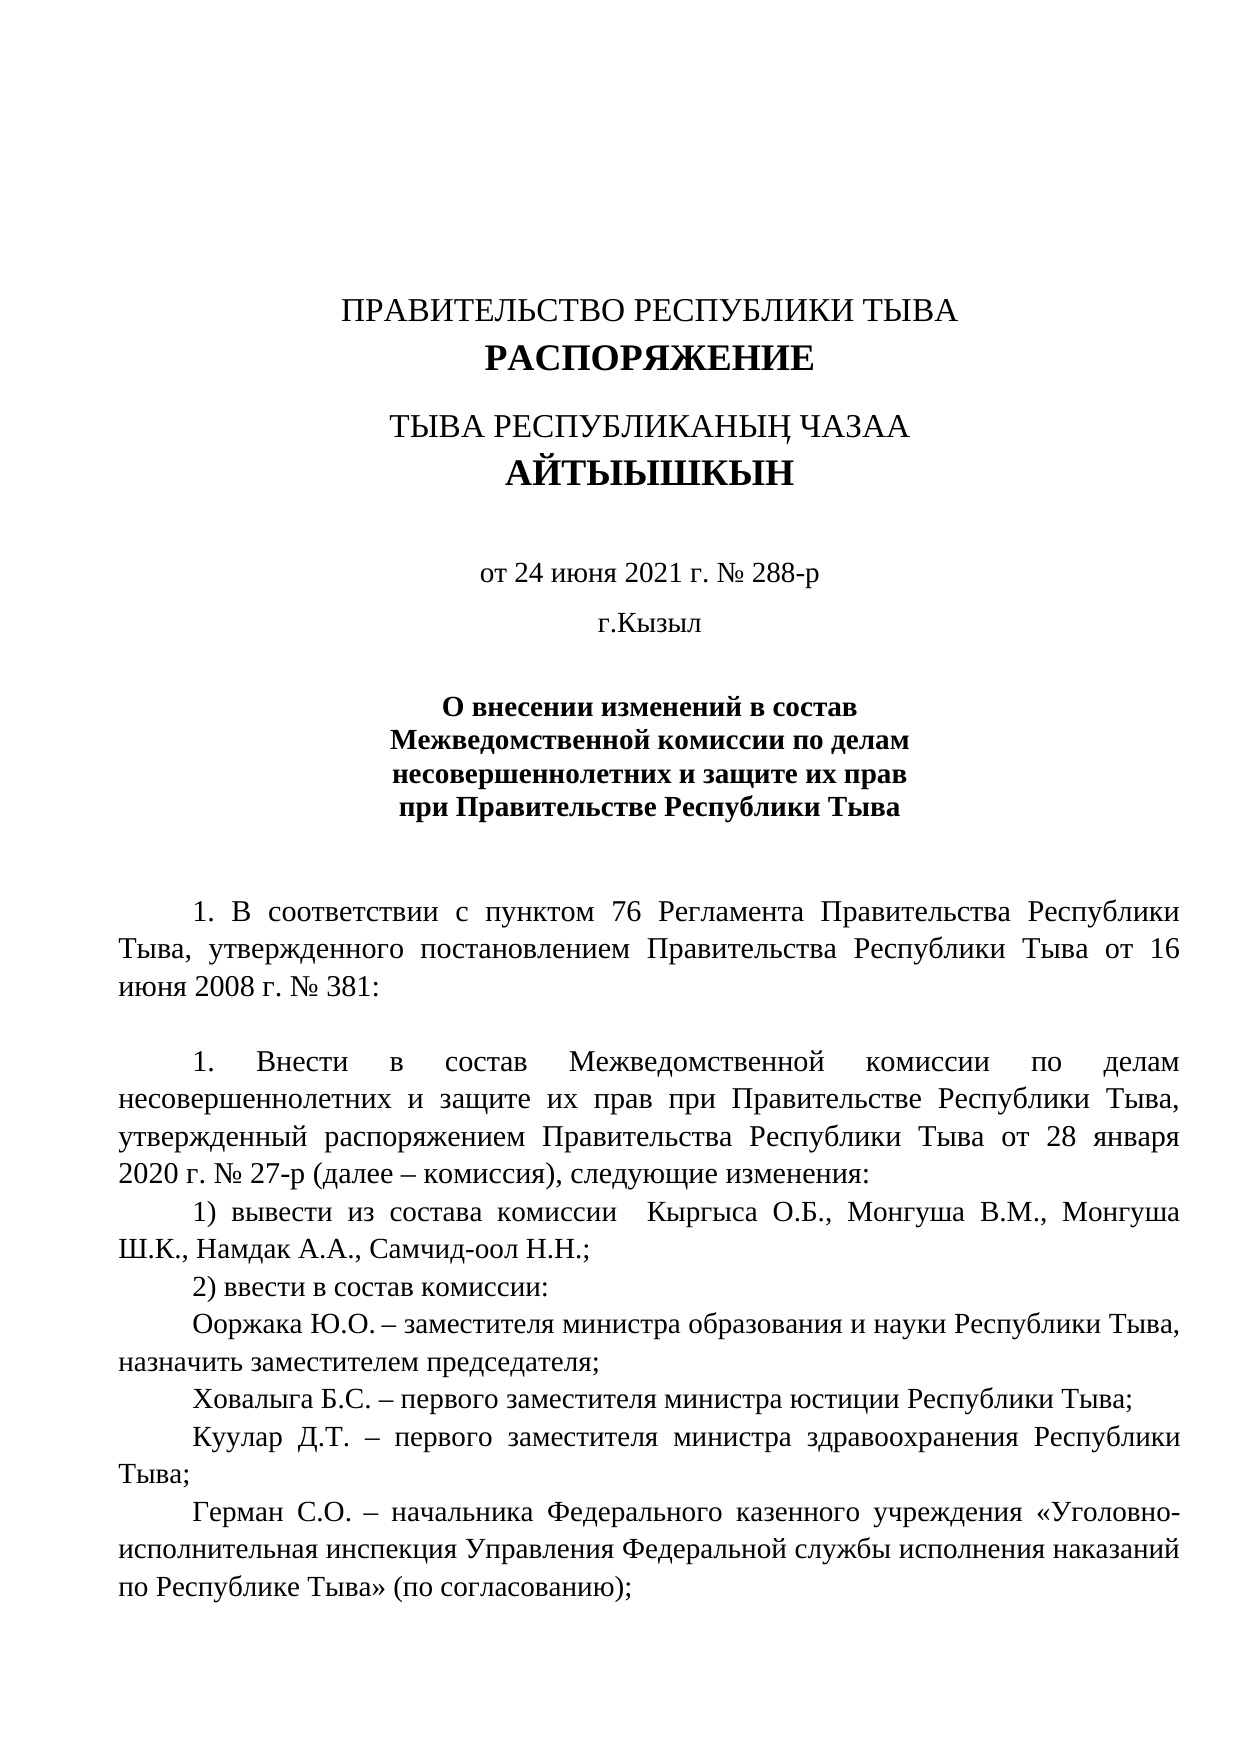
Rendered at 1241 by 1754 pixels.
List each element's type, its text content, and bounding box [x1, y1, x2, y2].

text 1. Внести в состав Межведомственной комиссии по делам несовершеннолетних и защите их прав при Правительстве Республики Тыва, утвержденный распоряжением Правительства Республики Тыва от 28 января 2020 г. № 27-р (далее – комиссия), следующие изменения: [118, 1040, 1181, 1190]
text несовершеннолетних и защите их прав [118, 756, 1181, 789]
text г.Кызыл [118, 605, 1181, 638]
text Ховалыга Б.С. – первого заместителя министра юстиции Республики Тыва; [118, 1378, 1181, 1415]
text О внесении изменений в состав [118, 689, 1181, 722]
text от 24 июня 2021 г. № 288-р [118, 555, 1181, 588]
text Герман С.О. – начальника Федерального казенного учреждения «Уголовно-исполнительная инспекция Управления Федеральной службы исполнения наказаний по Республике Тыва» (по согласованию); [118, 1490, 1181, 1603]
text ТЫВА РЕСПУБЛИКАНЫӉ ЧАЗАА АЙТЫЫШКЫН [118, 406, 1181, 494]
text Межведомственной комиссии по делам [118, 722, 1181, 756]
text 1. В соответствии с пунктом 76 Регламента Правительства Республики Тыва, утвержденного постановлением Правительства Республики Тыва от 16 июня 2008 г. № 381: [118, 890, 1181, 1003]
text 2) ввести в состав комиссии: [118, 1265, 1181, 1303]
text Куулар Д.Т. – первого заместителя министра здравоохранения Республики Тыва; [118, 1415, 1181, 1490]
text при Правительстве Республики Тыва [118, 789, 1181, 823]
text Ооржака Ю.О. – заместителя министра образования и науки Республики Тыва, назначить заместителем председателя; [118, 1303, 1181, 1378]
text ПРАВИТЕЛЬСТВО РЕСПУБЛИКИ ТЫВА РАСПОРЯЖЕНИЕ [118, 291, 1181, 379]
text 1) вывести из состава комиссии Кыргыса О.Б., Монгуша В.М., Монгуша Ш.К., Намдак А.А., Самчид-оол Н.Н.; [118, 1190, 1181, 1265]
